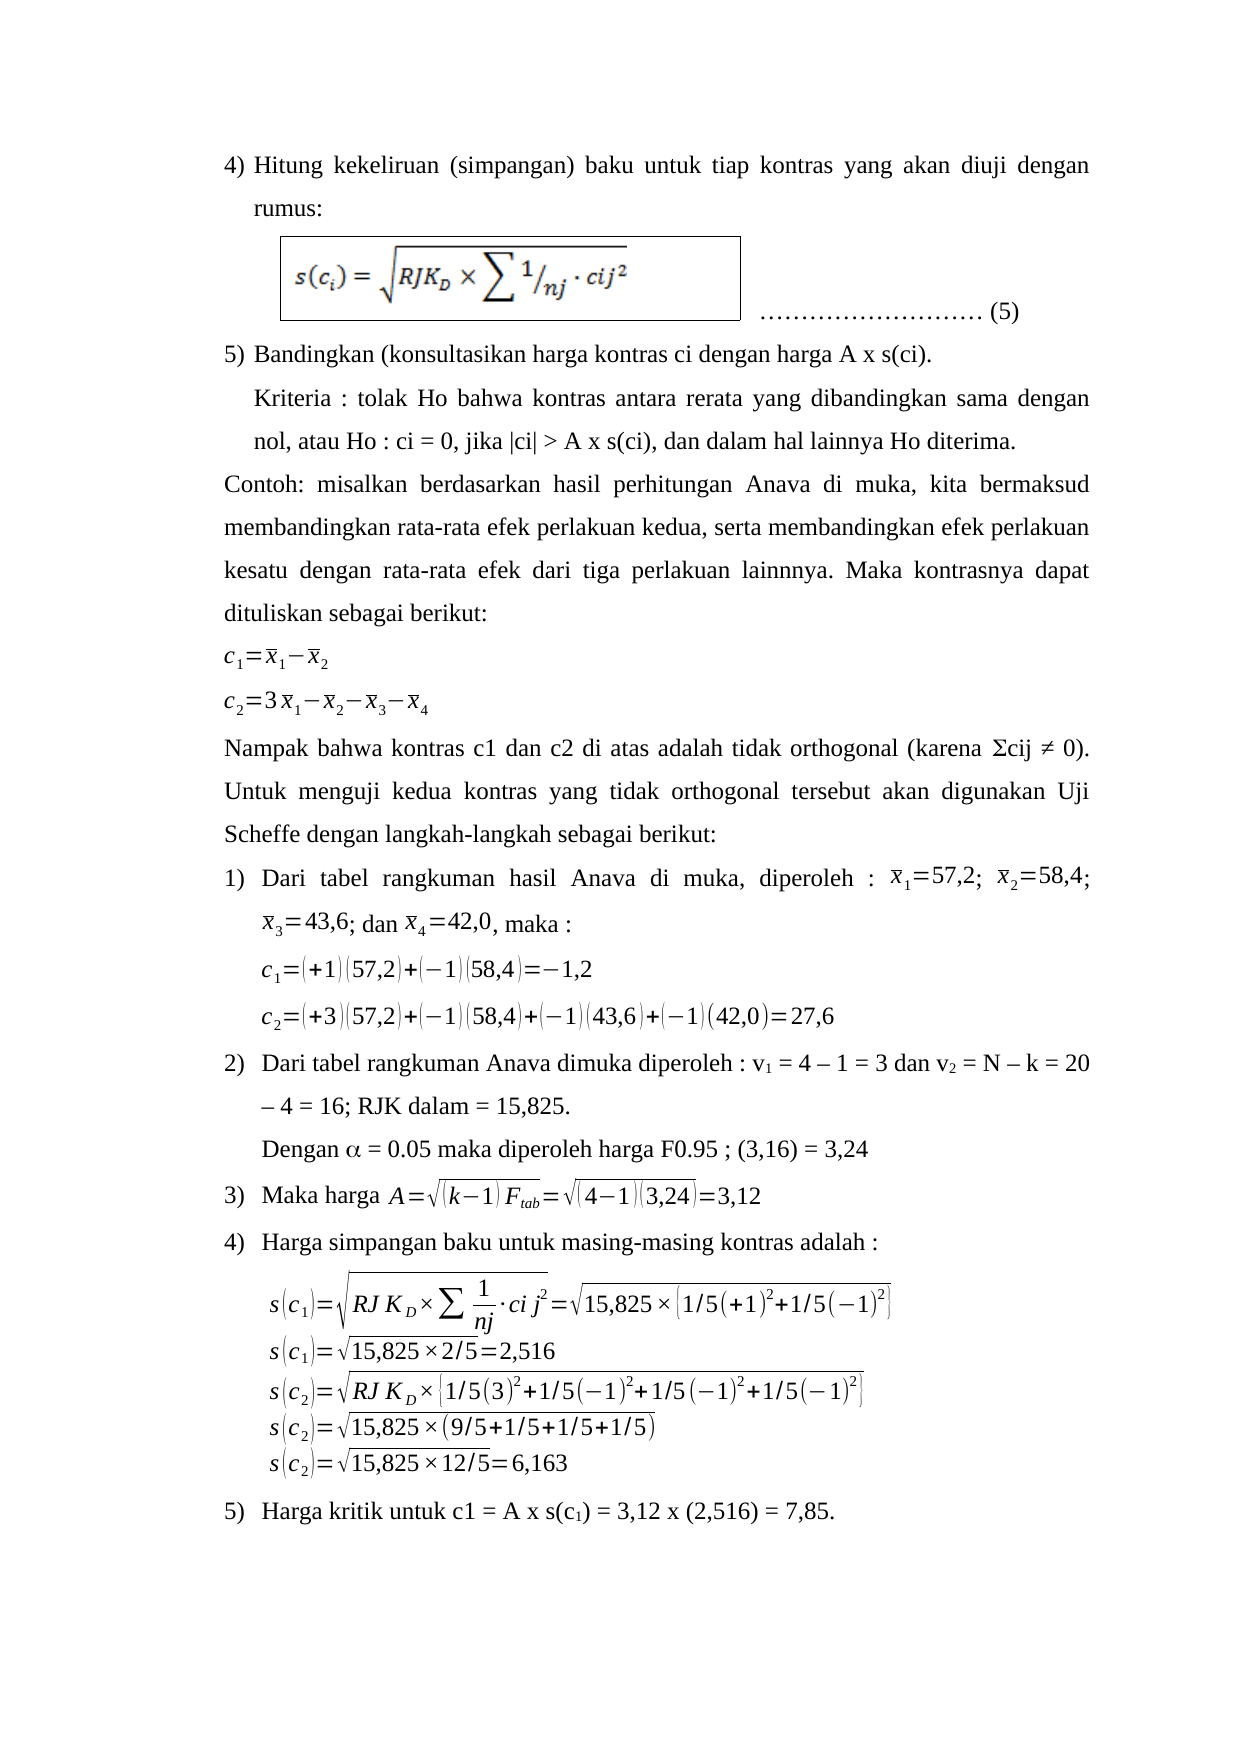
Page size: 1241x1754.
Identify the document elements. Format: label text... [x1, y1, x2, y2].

list Kriteria : tolak Ho bahwa kontras antara rerata yang dibandingkan sama dengan nol, atau Ho : ci = 0, jika |ci| > A x s(ci), dan dalam hal lainnya Ho diterima. [253, 383, 1090, 454]
list Harga simpangan baku untuk masing-masing kontras adalah : [224, 1227, 1090, 1256]
list Maka harga [224, 1177, 1090, 1213]
list Bandingkan (konsultasikan harga kontras ci dengan harga A x s(ci). [224, 339, 1090, 368]
list Dengan = 0.05 maka diperoleh harga F0.95 ; (3,16) = 3,24 [261, 1134, 1090, 1163]
list Dari tabel rangkuman Anava dimuka diperoleh : v1 = 4 – 1 = 3 dan v2 = N – k = 20 – 4 = 16; RJK dalam = 15,825. [224, 1048, 1090, 1120]
list Harga kritik untuk c1 = A x s(c1) = 3,12 x (2,516) = 7,85. [224, 1496, 1090, 1524]
picture [295, 243, 627, 305]
list Hitung kekeliruan (simpangan) baku untuk tiap kontras yang akan diuji dengan rumus: [224, 150, 1090, 222]
text Contoh: misalkan berdasarkan hasil perhitungan Anava di muka, kita bermaksud membandingkan rata-rata efek perlakuan kedua, serta membandingkan efek perlakuan kesatu dengan rata-rata efek dari tiga perlakuan lainnnya. Maka kontrasnya dapat dituliskan sebagai berikut: [224, 469, 1090, 627]
text Nampak bahwa kontras c1 dan c2 di atas adalah tidak orthogonal (karena cij ≠ 0). Untuk menguji kedua kontras yang tidak orthogonal tersebut akan digunakan Uji Scheffe dengan langkah-langkah sebagai berikut: [224, 733, 1090, 848]
list Dari tabel rangkuman hasil Anava di muka, diperoleh : ; ; ; dan , maka : [224, 862, 1090, 939]
